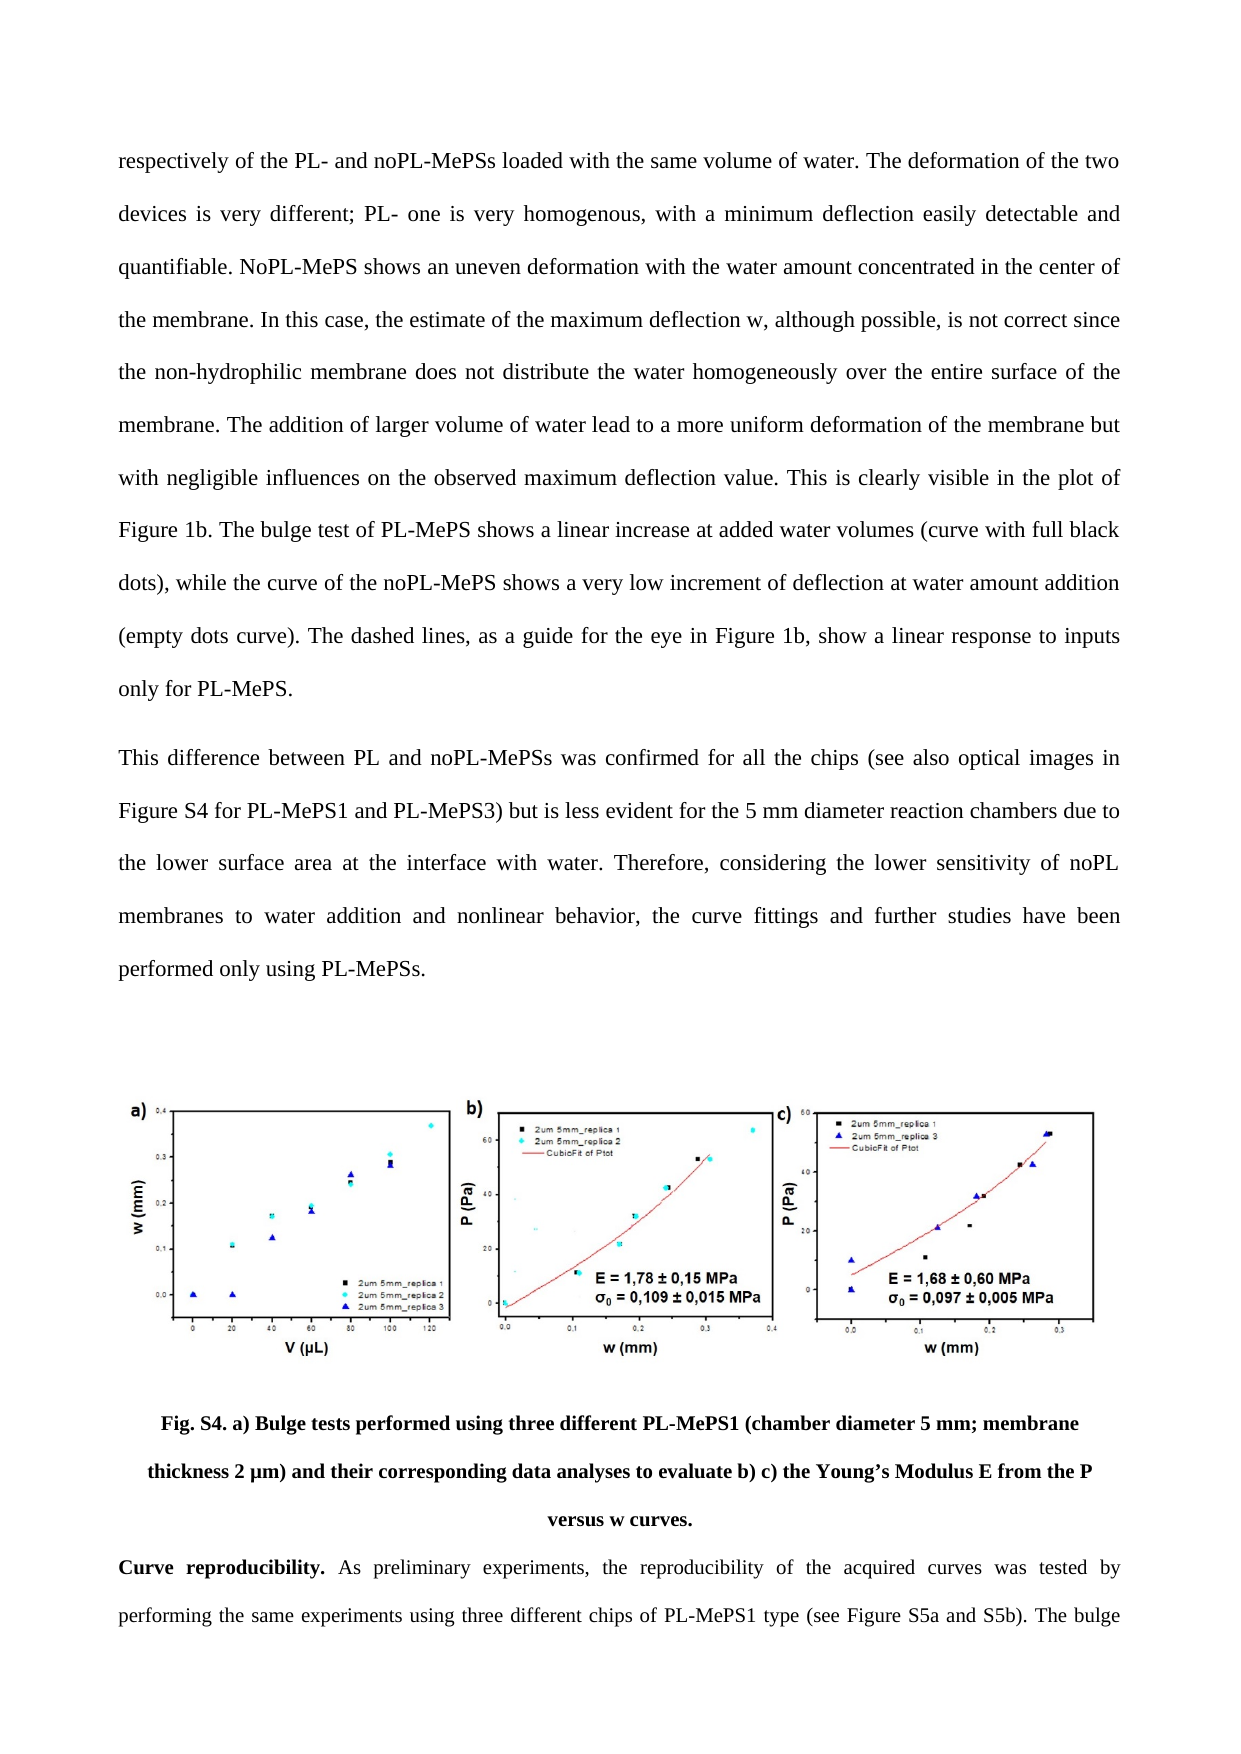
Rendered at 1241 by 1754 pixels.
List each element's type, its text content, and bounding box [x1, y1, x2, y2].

text Fig. S4. a) Bulge tests performed using three different PL-MePS1 (chamber diameter 5 mm; membrane thickness 2 µm) and their corresponding data analyses to evaluate b) c) the Young’s Modulus E from the P versus w curves. [118, 1410, 1122, 1531]
picture [118, 1089, 1123, 1366]
text This difference between PL and noPL-MePSs was confirmed for all the chips (see also optical images in Figure S4 for PL-MePS1 and PL-MePS3) but is less evident for the 5 mm diameter reaction chambers due to the lower surface area at the interface with water. Therefore, considering the lower sensitivity of noPL membranes to water addition and nonlinear behavior, the curve fittings and further studies have been performed only using PL-MePSs. [118, 744, 1122, 981]
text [118, 1555, 1122, 1627]
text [118, 148, 1122, 701]
